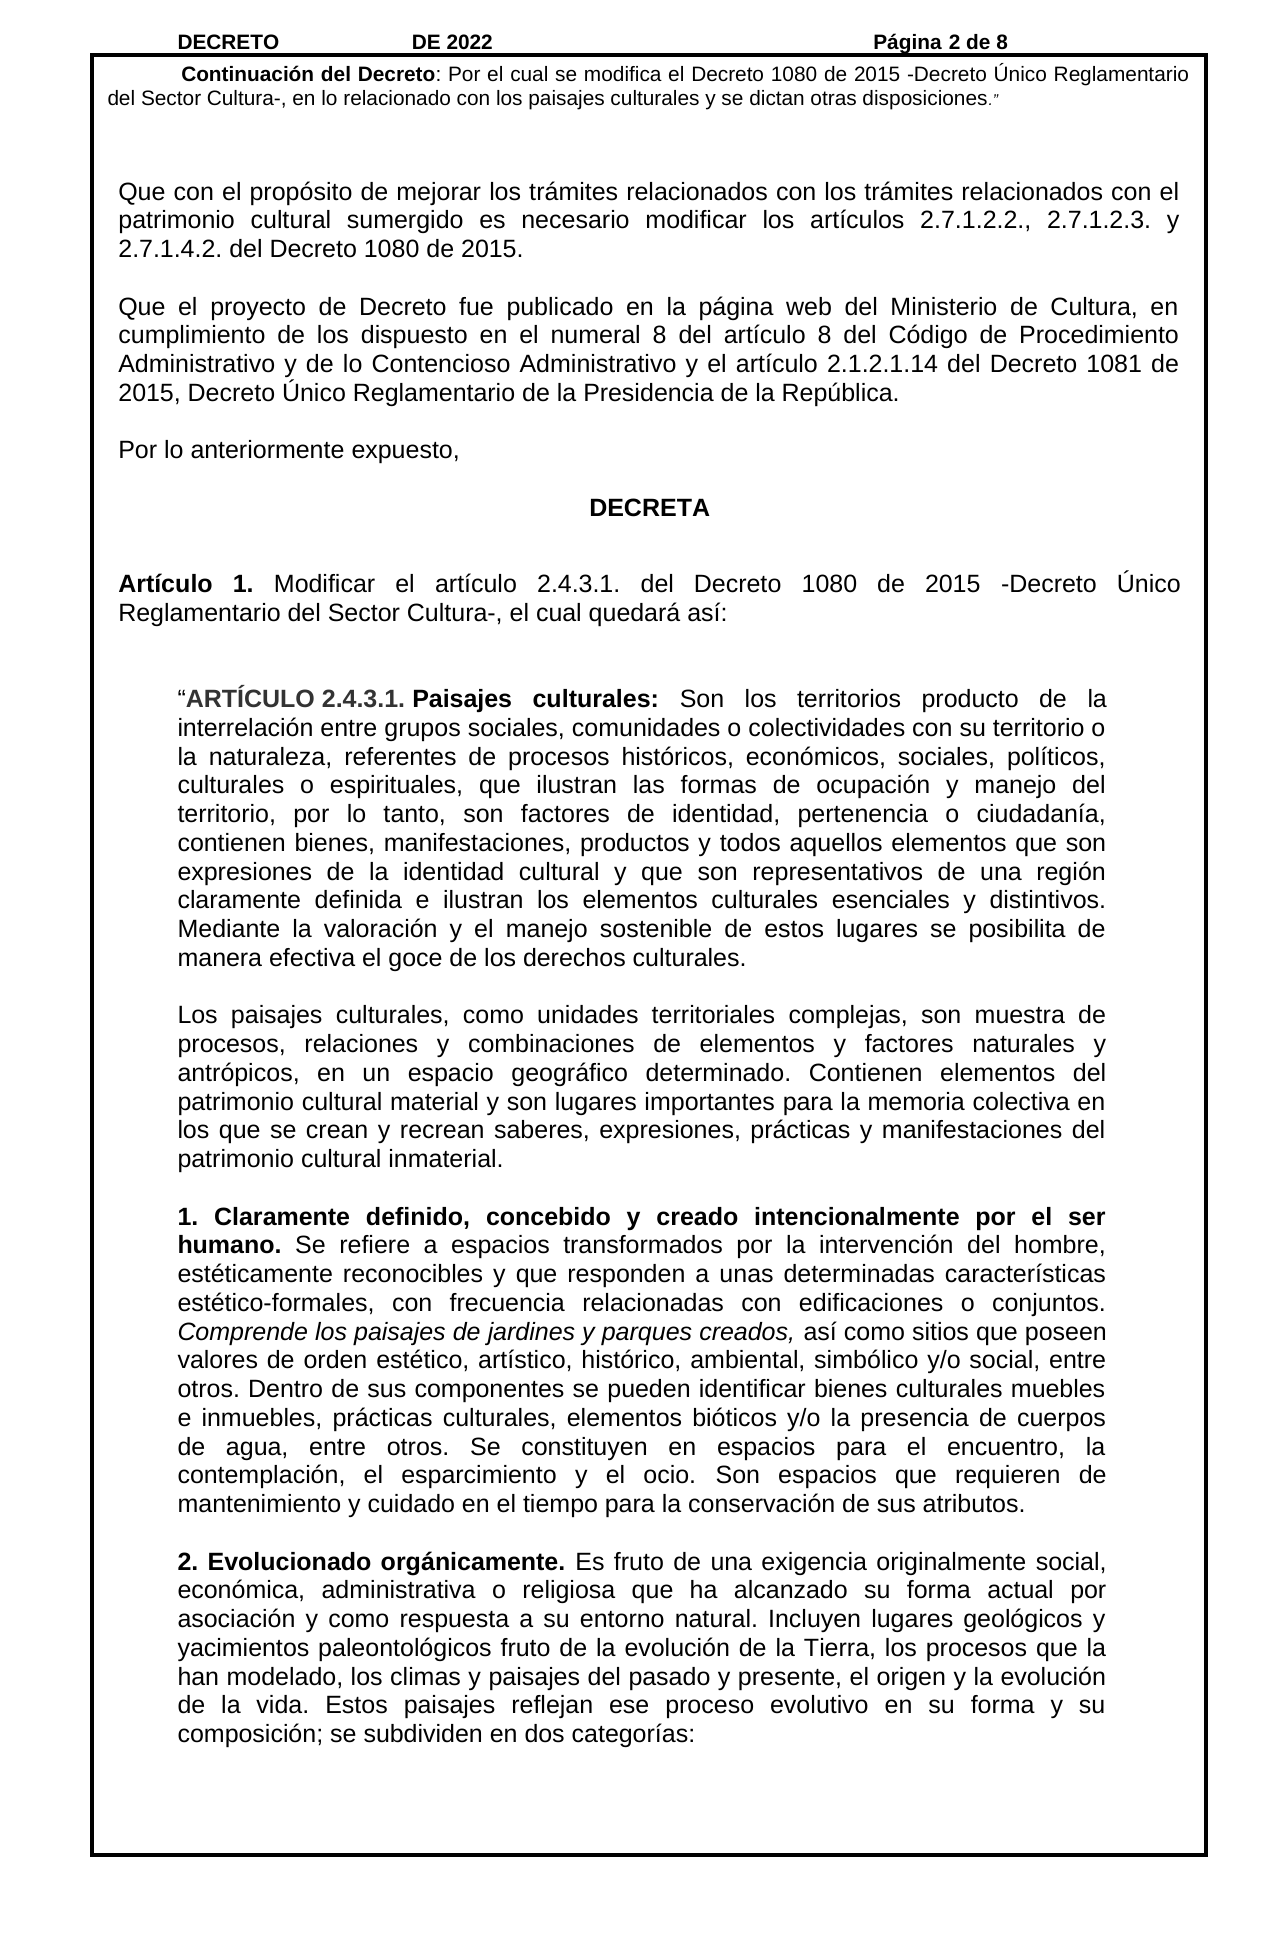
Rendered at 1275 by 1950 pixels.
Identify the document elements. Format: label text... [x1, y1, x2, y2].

text Que con el propósito de mejorar los trámites relacionados con los trámites relacionados con el patrimonio cultural sumergido es necesario modificar los artículos 2.7.1.2.2., 2.7.1.2.3. y 2.7.1.4.2. del Decreto 1080 de 2015. [118, 176, 1181, 263]
text 1. Claramente definido, concebido y creado intencionalmente por el ser humano. Se refiere a espacios transformados por la intervención del hombre, estéticamente reconocibles y que responden a unas determinadas características estético-formales, con frecuencia relacionadas con edificaciones o conjuntos. Comprende los paisajes de jardines y parques creados, así como sitios que poseen valores de orden estético, artístico, histórico, ambiental, simbólico y/o social, entre otros. Dentro de sus componentes se pueden identificar bienes culturales muebles e inmuebles, prácticas culturales, elementos bióticos y/o la presencia de cuerpos de agua, entre otros. Se constituyen en espacios para el encuentro, la contemplación, el esparcimiento y el ocio. Son espacios que requieren de mantenimiento y cuidado en el tiempo para la conservación de sus atributos. [177, 1202, 1107, 1518]
text 2. Evolucionado orgánicamente. Es fruto de una exigencia originalmente social, económica, administrativa o religiosa que ha alcanzado su forma actual por asociación y como respuesta a su entorno natural. Incluyen lugares geológicos y yacimientos paleontológicos fruto de la evolución de la Tierra, los procesos que la han modelado, los climas y paisajes del pasado y presente, el origen y la evolución de la vida. Estos paisajes reflejan ese proceso evolutivo en su forma y su composición; se subdividen en dos categorías: [177, 1547, 1107, 1748]
text Artículo 1. Modificar el artículo 2.4.3.1. del Decreto 1080 de 2015 -Decreto Único Reglamentario del Sector Cultura-, el cual quedará así: [118, 569, 1181, 627]
text DECRETA [118, 493, 1181, 521]
text Los paisajes culturales, como unidades territoriales complejas, son muestra de procesos, relaciones y combinaciones de elementos y factores naturales y antrópicos, en un espacio geográfico determinado. Contienen elementos del patrimonio cultural material y son lugares importantes para la memoria colectiva en los que se crean y recrean saberes, expresiones, prácticas y manifestaciones del patrimonio cultural inmaterial. [177, 1000, 1107, 1173]
text Que el proyecto de Decreto fue publicado en la página web del Ministerio de Cultura, en cumplimiento de los dispuesto en el numeral 8 del artículo 8 del Código de Procedimiento Administrativo y de lo Contencioso Administrativo y el artículo 2.1.2.1.14 del Decreto 1081 de 2015, Decreto Único Reglamentario de la Presidencia de la República. [118, 291, 1181, 406]
text Por lo anteriormente expuesto, [118, 435, 1181, 464]
text “ARTÍCULO 2.4.3.1. Paisajes culturales: Son los territorios producto de la interrelación entre grupos sociales, comunidades o colectividades con su territorio o la naturaleza, referentes de procesos históricos, económicos, sociales, políticos, culturales o espirituales, que ilustran las formas de ocupación y manejo del territorio, por lo tanto, son factores de identidad, pertenencia o ciudadanía, contienen bienes, manifestaciones, productos y todos aquellos elementos que son expresiones de la identidad cultural y que son representativos de una región claramente definida e ilustran los elementos culturales esenciales y distintivos. Mediante la valoración y el manejo sostenible de estos lugares se posibilita de manera efectiva el goce de los derechos culturales. [177, 684, 1107, 972]
